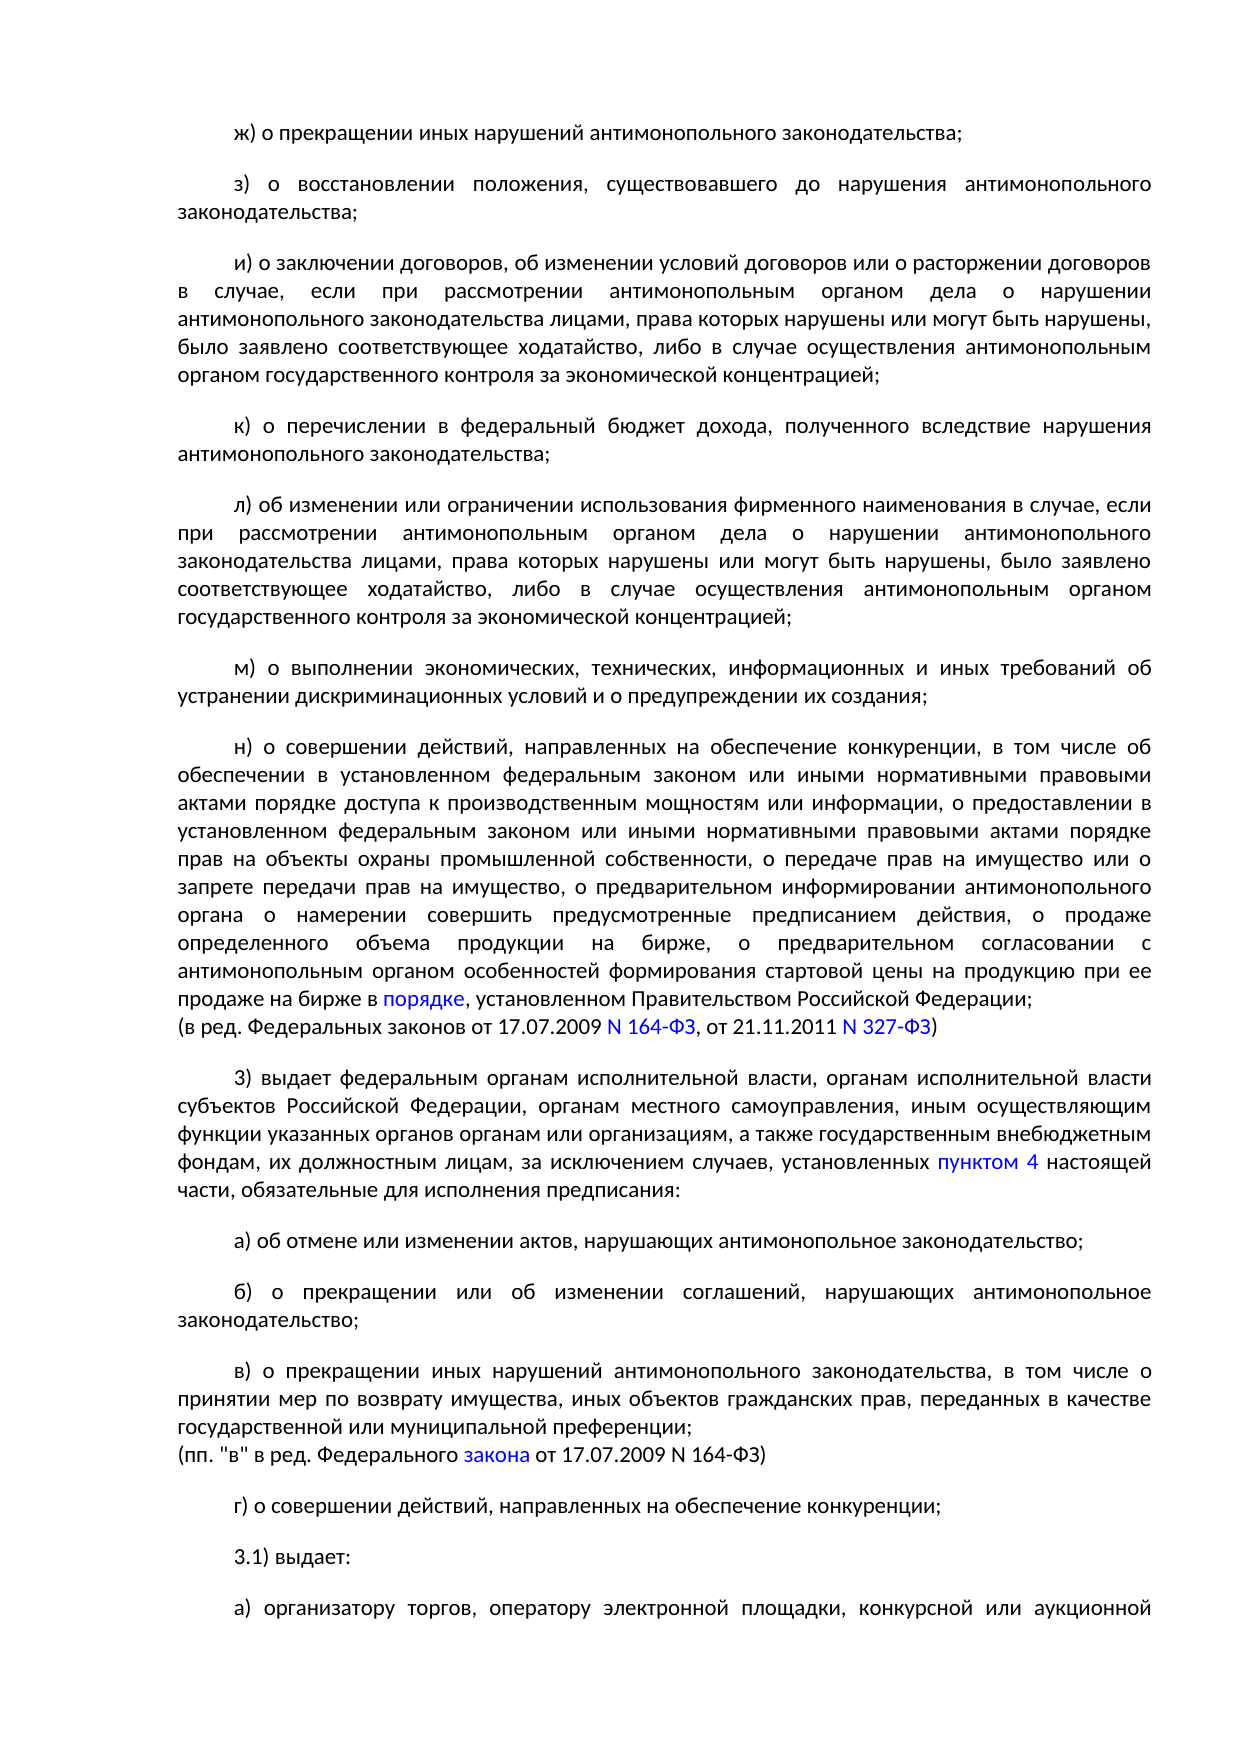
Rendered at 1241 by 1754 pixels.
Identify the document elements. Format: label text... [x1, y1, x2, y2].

text з) о восстановлении положения, существовавшего до нарушения антимонопольного законодательства; [177, 169, 1152, 225]
text 3) выдает федеральным органам исполнительной власти, органам исполнительной власти субъектов Российской Федерации, органам местного самоуправления, иным осуществляющим функции указанных органов органам или организациям, а также государственным внебюджетным фондам, их должностным лицам, за исключением случаев, установленных пунктом 4 настоящей части, обязательные для исполнения предписания: [177, 1063, 1152, 1203]
text г) о совершении действий, направленных на обеспечение конкуренции; [177, 1491, 1152, 1519]
text л) об изменении или ограничении использования фирменного наименования в случае, если при рассмотрении антимонопольным органом дела о нарушении антимонопольного законодательства лицами, права которых нарушены или могут быть нарушены, было заявлено соответствующее ходатайство, либо в случае осуществления антимонопольным органом государственного контроля за экономической концентрацией; [177, 490, 1152, 630]
text м) о выполнении экономических, технических, информационных и иных требований об устранении дискриминационных условий и о предупреждении их создания; [177, 653, 1152, 709]
text в) о прекращении иных нарушений антимонопольного законодательства, в том числе о принятии мер по возврату имущества, иных объектов гражданских прав, переданных в качестве государственной или муниципальной преференции; [177, 1356, 1152, 1440]
text а) об отмене или изменении актов, нарушающих антимонопольное законодательство; [177, 1226, 1152, 1254]
text к) о перечислении в федеральный бюджет дохода, полученного вследствие нарушения антимонопольного законодательства; [177, 411, 1152, 467]
text ж) о прекращении иных нарушений антимонопольного законодательства; [177, 118, 1152, 146]
text н) о совершении действий, направленных на обеспечение конкуренции, в том числе об обеспечении в установленном федеральным законом или иными нормативными правовыми актами порядке доступа к производственным мощностям или информации, о предоставлении в установленном федеральным законом или иными нормативными правовыми актами порядке прав на объекты охраны промышленной собственности, о передаче прав на имущество или о запрете передачи прав на имущество, о предварительном информировании антимонопольного органа о намерении совершить предусмотренные предписанием действия, о продаже определенного объема продукции на бирже, о предварительном согласовании с антимонопольным органом особенностей формирования стартовой цены на продукцию при ее продаже на бирже в порядке, установленном Правительством Российской Федерации; [177, 732, 1152, 1012]
text и) о заключении договоров, об изменении условий договоров или о расторжении договоров в случае, если при рассмотрении антимонопольным органом дела о нарушении антимонопольного законодательства лицами, права которых нарушены или могут быть нарушены, было заявлено соответствующее ходатайство, либо в случае осуществления антимонопольным органом государственного контроля за экономической концентрацией; [177, 248, 1152, 388]
text 3.1) выдает: [177, 1542, 1152, 1570]
text б) о прекращении или об изменении соглашений, нарушающих антимонопольное законодательство; [177, 1277, 1152, 1333]
text (пп. "в" в ред. Федерального закона от 17.07.2009 N 164-ФЗ) [177, 1440, 1152, 1468]
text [177, 1593, 1152, 1621]
text (в ред. Федеральных законов от 17.07.2009 N 164-ФЗ, от 21.11.2011 N 327-ФЗ) [177, 1012, 1152, 1040]
